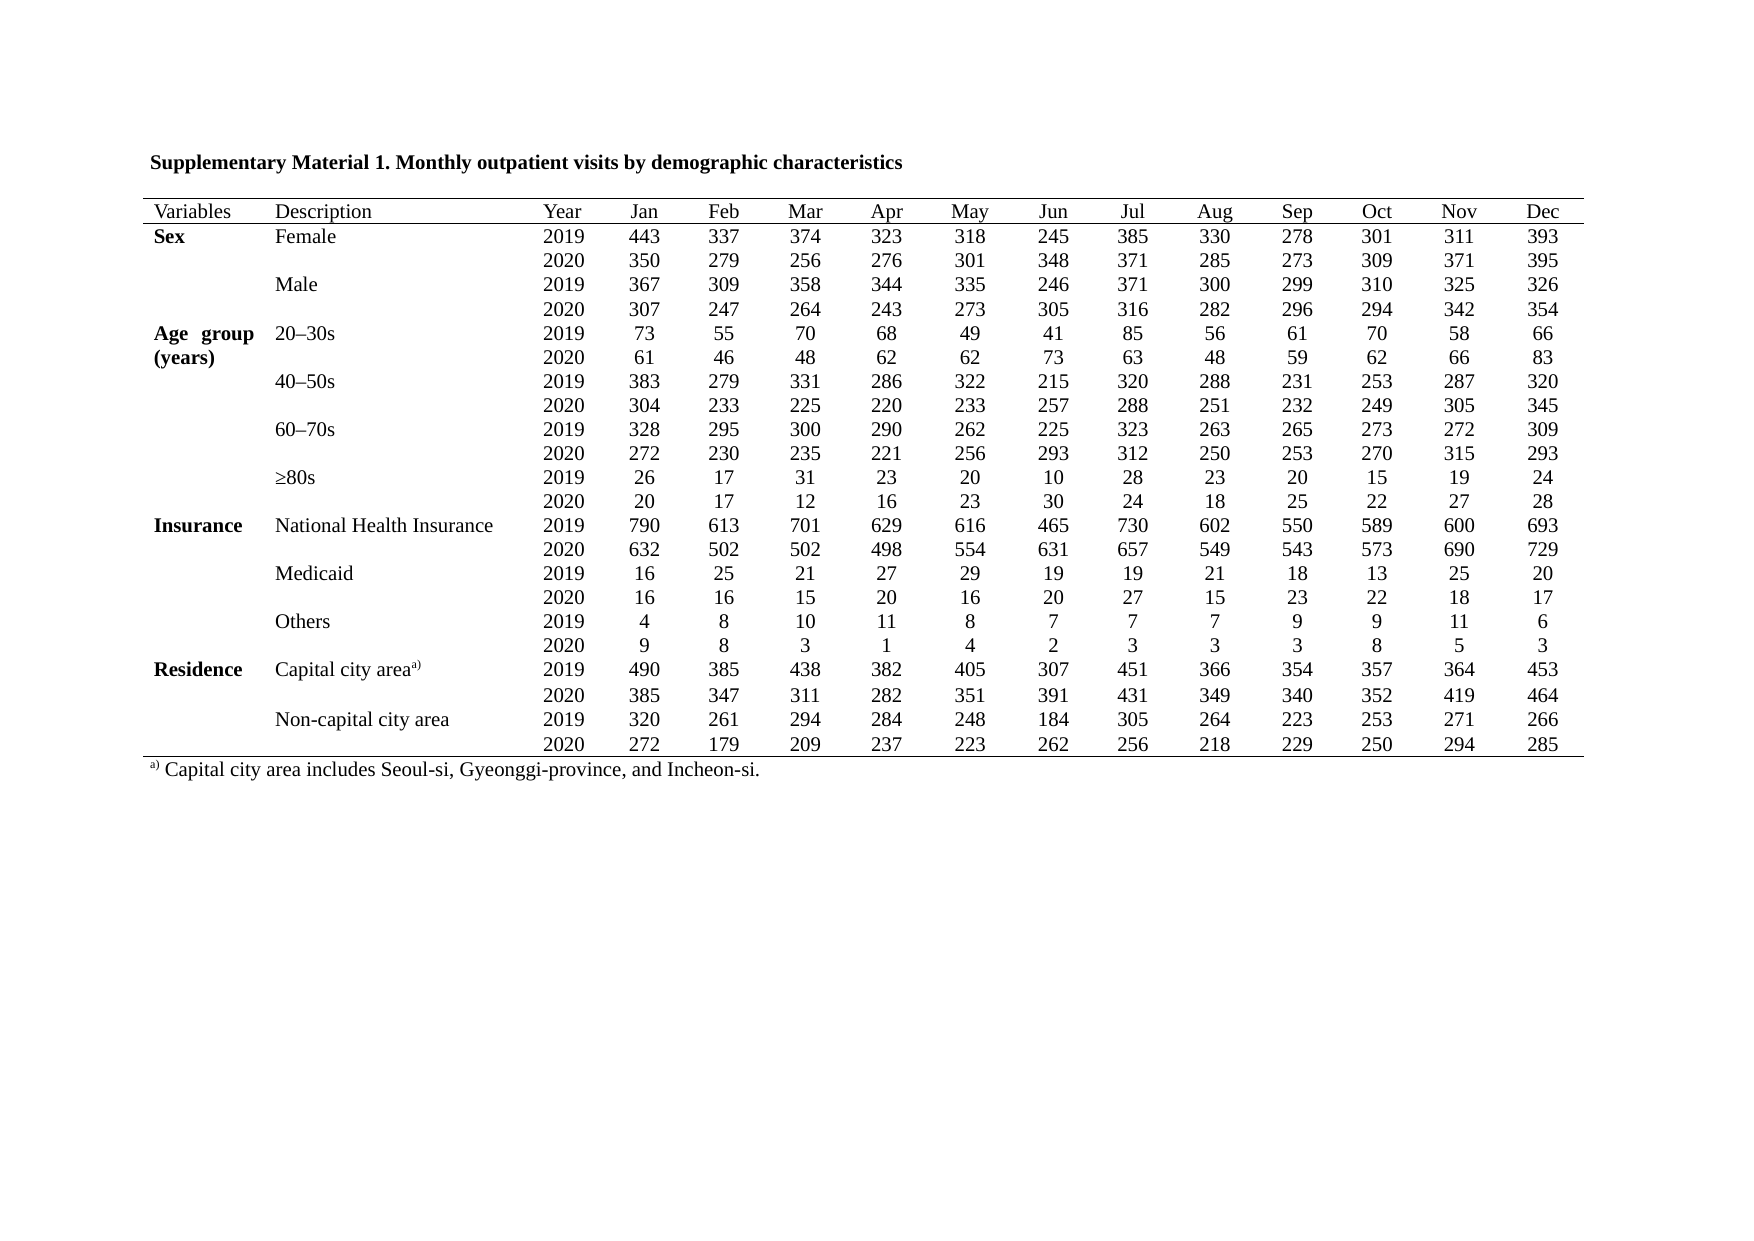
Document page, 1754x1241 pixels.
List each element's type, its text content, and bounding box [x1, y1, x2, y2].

table_cell 24 [1502, 465, 1583, 489]
table_header May [926, 199, 1014, 223]
table_cell 16 [605, 561, 684, 585]
table_cell 68 [847, 321, 926, 344]
table_cell 17 [1502, 585, 1583, 609]
table_cell 15 [763, 585, 847, 609]
table_cell 4 [926, 633, 1014, 657]
table_cell 21 [1172, 561, 1257, 585]
table_cell 215 [1014, 369, 1093, 393]
table_cell 61 [605, 345, 684, 369]
table_cell Insurance [143, 513, 264, 657]
table_cell 320 [1502, 369, 1583, 393]
table_header Dec [1502, 199, 1583, 223]
table_cell 261 [684, 707, 763, 731]
table_cell 385 [684, 658, 763, 681]
table_cell 8 [1337, 633, 1417, 657]
table_cell 600 [1417, 513, 1502, 537]
table_cell 19 [1417, 465, 1502, 489]
table_cell 3 [1502, 633, 1583, 657]
table_cell 2020 [533, 345, 605, 369]
table_cell 325 [1417, 273, 1502, 296]
table_cell 48 [1172, 345, 1257, 369]
table_cell 2019 [533, 369, 605, 393]
table_cell 23 [1172, 465, 1257, 489]
table_cell 395 [1502, 248, 1583, 272]
table_cell 2020 [533, 537, 605, 561]
table_header Mar [763, 199, 847, 223]
table_cell 229 [1257, 731, 1337, 756]
table_cell 385 [605, 681, 684, 707]
table_cell 300 [1172, 273, 1257, 296]
table_cell 25 [1257, 489, 1337, 513]
table_cell 85 [1093, 321, 1172, 344]
table_cell 248 [926, 707, 1014, 731]
table_cell 301 [1337, 224, 1417, 248]
table_cell 549 [1172, 537, 1257, 561]
table_cell 286 [847, 369, 926, 393]
table_cell Female [265, 224, 533, 272]
table_cell Capital city areaa) [265, 658, 533, 707]
table_cell 453 [1502, 658, 1583, 681]
table_cell Male [265, 273, 533, 321]
table_cell 278 [1257, 224, 1337, 248]
table_cell 296 [1257, 296, 1337, 321]
table_cell 13 [1337, 561, 1417, 585]
table_cell 17 [684, 465, 763, 489]
table_cell 293 [1502, 441, 1583, 465]
table_cell 2019 [533, 465, 605, 489]
table_cell 320 [605, 707, 684, 731]
table_cell 367 [605, 273, 684, 296]
table_cell 288 [1093, 393, 1172, 417]
table_cell 385 [1093, 224, 1172, 248]
table_cell 28 [1093, 465, 1172, 489]
table_cell 218 [1172, 731, 1257, 756]
table_cell 307 [1014, 658, 1093, 681]
table_cell 231 [1257, 369, 1337, 393]
table_cell 62 [926, 345, 1014, 369]
table_cell 730 [1093, 513, 1172, 537]
table_cell Residence [143, 658, 264, 756]
table_cell 354 [1257, 658, 1337, 681]
table_cell 305 [1093, 707, 1172, 731]
table_cell 253 [1337, 369, 1417, 393]
table_cell 498 [847, 537, 926, 561]
table_cell 223 [1257, 707, 1337, 731]
table_cell 237 [847, 731, 926, 756]
table_cell 285 [1172, 248, 1257, 272]
table_cell 323 [1093, 417, 1172, 441]
table_cell 602 [1172, 513, 1257, 537]
table_cell 257 [1014, 393, 1093, 417]
table_cell 21 [763, 561, 847, 585]
table_cell 9 [605, 633, 684, 657]
table_header Sep [1257, 199, 1337, 223]
table_cell 2019 [533, 707, 605, 731]
table_cell 272 [605, 441, 684, 465]
table_header Jul [1093, 199, 1172, 223]
table_cell 307 [605, 296, 684, 321]
table_cell 374 [763, 224, 847, 248]
table_cell Age group (years) [143, 321, 264, 513]
table_cell 20 [847, 585, 926, 609]
table_cell 393 [1502, 224, 1583, 248]
table_header Apr [847, 199, 926, 223]
table_cell 315 [1417, 441, 1502, 465]
table_cell 19 [1093, 561, 1172, 585]
table_cell 8 [684, 633, 763, 657]
table_cell 4 [605, 609, 684, 633]
table_cell 250 [1172, 441, 1257, 465]
table_cell 2020 [533, 248, 605, 272]
table_cell 299 [1257, 273, 1337, 296]
table_cell 2019 [533, 561, 605, 585]
table_cell 311 [1417, 224, 1502, 248]
text a) Capital city area includes Seoul-si, Gyeonggi-province, and Incheon-si. [150, 757, 1577, 781]
table_cell National Health Insurance [265, 513, 533, 561]
table_cell 16 [847, 489, 926, 513]
table_cell 25 [1417, 561, 1502, 585]
table_cell 2020 [533, 585, 605, 609]
table_cell 2019 [533, 513, 605, 537]
table_cell 223 [926, 731, 1014, 756]
table_cell 20 [1014, 585, 1093, 609]
table_cell 70 [763, 321, 847, 344]
table_cell 345 [1502, 393, 1583, 417]
table_cell 309 [684, 273, 763, 296]
table_cell 26 [605, 465, 684, 489]
table_cell 438 [763, 658, 847, 681]
table_cell 9 [1337, 609, 1417, 633]
table_cell 221 [847, 441, 926, 465]
table_cell 330 [1172, 224, 1257, 248]
table_cell 443 [605, 224, 684, 248]
table_header Jan [605, 199, 684, 223]
table_cell 295 [684, 417, 763, 441]
table_cell 316 [1093, 296, 1172, 321]
table_cell 30 [1014, 489, 1093, 513]
table_cell 2020 [533, 731, 605, 756]
text Supplementary Material 1. Monthly outpatient visits by demographic characteristics [150, 150, 1577, 174]
table_cell 23 [847, 465, 926, 489]
table_cell 20 [926, 465, 1014, 489]
table_cell 253 [1257, 441, 1337, 465]
table_cell 273 [926, 296, 1014, 321]
table_cell 690 [1417, 537, 1502, 561]
table_cell 3 [1257, 633, 1337, 657]
table_cell 265 [1257, 417, 1337, 441]
table_header Oct [1337, 199, 1417, 223]
table_cell 371 [1093, 273, 1172, 296]
table_cell 225 [763, 393, 847, 417]
table_cell 235 [763, 441, 847, 465]
table_cell 371 [1417, 248, 1502, 272]
table_cell 243 [847, 296, 926, 321]
table_cell 342 [1417, 296, 1502, 321]
table_cell 383 [605, 369, 684, 393]
table_cell 233 [926, 393, 1014, 417]
table_cell 464 [1502, 681, 1583, 707]
table_cell 22 [1337, 489, 1417, 513]
table_cell 573 [1337, 537, 1417, 561]
table_cell 62 [847, 345, 926, 369]
table_cell 62 [1337, 345, 1417, 369]
table_cell 405 [926, 658, 1014, 681]
table_header Feb [684, 199, 763, 223]
table_cell 366 [1172, 658, 1257, 681]
table_cell 20 [605, 489, 684, 513]
table_cell 225 [1014, 417, 1093, 441]
table_cell 490 [605, 658, 684, 681]
table_cell 247 [684, 296, 763, 321]
table_cell 335 [926, 273, 1014, 296]
table_cell 25 [684, 561, 763, 585]
table_cell 305 [1417, 393, 1502, 417]
table_header Description [265, 199, 533, 223]
table_cell 632 [605, 537, 684, 561]
table_cell 2 [1014, 633, 1093, 657]
table_cell 8 [926, 609, 1014, 633]
table_cell 350 [605, 248, 684, 272]
table_cell 371 [1093, 248, 1172, 272]
table_cell 318 [926, 224, 1014, 248]
table_cell 46 [684, 345, 763, 369]
table_cell 282 [1172, 296, 1257, 321]
table_cell 41 [1014, 321, 1093, 344]
table_cell 631 [1014, 537, 1093, 561]
table_cell 284 [847, 707, 926, 731]
table_cell 282 [847, 681, 926, 707]
table_cell 6 [1502, 609, 1583, 633]
table_cell 66 [1502, 321, 1583, 344]
table_cell 309 [1337, 248, 1417, 272]
table_cell 344 [847, 273, 926, 296]
table_cell 451 [1093, 658, 1172, 681]
table_cell 613 [684, 513, 763, 537]
table_cell 256 [763, 248, 847, 272]
table_cell 73 [1014, 345, 1093, 369]
table_cell 589 [1337, 513, 1417, 537]
table_cell 209 [763, 731, 847, 756]
table_cell 58 [1417, 321, 1502, 344]
table_cell 56 [1172, 321, 1257, 344]
table_cell 312 [1093, 441, 1172, 465]
table_cell 230 [684, 441, 763, 465]
table_cell 326 [1502, 273, 1583, 296]
table_cell 337 [684, 224, 763, 248]
table_cell 364 [1417, 658, 1502, 681]
table_cell 1 [847, 633, 926, 657]
table_cell 256 [1093, 731, 1172, 756]
table_cell 55 [684, 321, 763, 344]
table_cell 60–70s [265, 417, 533, 465]
table_cell 2020 [533, 441, 605, 465]
table_cell 2019 [533, 609, 605, 633]
table_cell 61 [1257, 321, 1337, 344]
table_cell 10 [1014, 465, 1093, 489]
table_cell 48 [763, 345, 847, 369]
table_cell 502 [684, 537, 763, 561]
table_cell 348 [1014, 248, 1093, 272]
table_header Jun [1014, 199, 1093, 223]
table_cell 431 [1093, 681, 1172, 707]
table_cell Non-capital city area [265, 707, 533, 756]
table_cell 5 [1417, 633, 1502, 657]
table_cell 16 [926, 585, 1014, 609]
table_cell 22 [1337, 585, 1417, 609]
table_cell 263 [1172, 417, 1257, 441]
table_cell 354 [1502, 296, 1583, 321]
table_cell 729 [1502, 537, 1583, 561]
table_cell 70 [1337, 321, 1417, 344]
table_cell 20 [1257, 465, 1337, 489]
table_cell 16 [605, 585, 684, 609]
table_cell 279 [684, 248, 763, 272]
table_cell 262 [1014, 731, 1093, 756]
table_cell 616 [926, 513, 1014, 537]
table_cell 233 [684, 393, 763, 417]
table_cell 288 [1172, 369, 1257, 393]
table_cell 266 [1502, 707, 1583, 731]
table_cell 11 [847, 609, 926, 633]
table_cell Others [265, 609, 533, 657]
table_cell 16 [684, 585, 763, 609]
table_cell 279 [684, 369, 763, 393]
table_cell 73 [605, 321, 684, 344]
table_cell 419 [1417, 681, 1502, 707]
table_cell 83 [1502, 345, 1583, 369]
table_cell 7 [1014, 609, 1093, 633]
table_cell 27 [1417, 489, 1502, 513]
table_cell 40–50s [265, 369, 533, 417]
table_cell 232 [1257, 393, 1337, 417]
table_cell 24 [1093, 489, 1172, 513]
table_cell 246 [1014, 273, 1093, 296]
table_cell 287 [1417, 369, 1502, 393]
table_cell 49 [926, 321, 1014, 344]
table_cell 23 [1257, 585, 1337, 609]
table_cell 340 [1257, 681, 1337, 707]
table_cell Sex [143, 224, 264, 321]
table_cell 63 [1093, 345, 1172, 369]
table_cell 20 [1502, 561, 1583, 585]
table_cell 382 [847, 658, 926, 681]
table_cell 256 [926, 441, 1014, 465]
table_cell 693 [1502, 513, 1583, 537]
table_cell 502 [763, 537, 847, 561]
table_cell 245 [1014, 224, 1093, 248]
table_cell 3 [1093, 633, 1172, 657]
table_cell 701 [763, 513, 847, 537]
table_cell 19 [1014, 561, 1093, 585]
table_cell 15 [1337, 465, 1417, 489]
table_cell 309 [1502, 417, 1583, 441]
table_cell 249 [1337, 393, 1417, 417]
table_cell 7 [1172, 609, 1257, 633]
table_cell 294 [1337, 296, 1417, 321]
table_cell 310 [1337, 273, 1417, 296]
table_cell 2019 [533, 273, 605, 296]
table_cell 28 [1502, 489, 1583, 513]
table_cell 18 [1417, 585, 1502, 609]
table_cell 543 [1257, 537, 1337, 561]
table_cell 293 [1014, 441, 1093, 465]
table_cell 262 [926, 417, 1014, 441]
table_cell 391 [1014, 681, 1093, 707]
table_cell ≥80s [265, 465, 533, 513]
table_cell 17 [684, 489, 763, 513]
table_cell 285 [1502, 731, 1583, 756]
table_cell 272 [605, 731, 684, 756]
table_cell 8 [684, 609, 763, 633]
table_cell 305 [1014, 296, 1093, 321]
table_cell 271 [1417, 707, 1502, 731]
table_cell 7 [1093, 609, 1172, 633]
table_cell 18 [1257, 561, 1337, 585]
table_cell 2020 [533, 296, 605, 321]
table_cell 322 [926, 369, 1014, 393]
table_cell 657 [1093, 537, 1172, 561]
table_cell 273 [1257, 248, 1337, 272]
table_cell 357 [1337, 658, 1417, 681]
table_cell 331 [763, 369, 847, 393]
table_cell 304 [605, 393, 684, 417]
table_cell 328 [605, 417, 684, 441]
table_cell 301 [926, 248, 1014, 272]
table_cell Medicaid [265, 561, 533, 609]
table_cell 320 [1093, 369, 1172, 393]
table_cell 220 [847, 393, 926, 417]
table_cell 352 [1337, 681, 1417, 707]
table_cell 264 [1172, 707, 1257, 731]
table_cell 12 [763, 489, 847, 513]
table_cell 3 [763, 633, 847, 657]
table_cell 18 [1172, 489, 1257, 513]
table_cell 251 [1172, 393, 1257, 417]
table_header Year [533, 199, 605, 223]
table_cell 351 [926, 681, 1014, 707]
table_cell 2020 [533, 489, 605, 513]
table_cell 11 [1417, 609, 1502, 633]
table_cell 250 [1337, 731, 1417, 756]
table_cell 790 [605, 513, 684, 537]
table_cell 9 [1257, 609, 1337, 633]
table_cell 465 [1014, 513, 1093, 537]
table_cell 59 [1257, 345, 1337, 369]
table_cell 550 [1257, 513, 1337, 537]
table_cell 358 [763, 273, 847, 296]
table_cell 629 [847, 513, 926, 537]
table_cell 270 [1337, 441, 1417, 465]
table_cell 23 [926, 489, 1014, 513]
table_cell 2020 [533, 681, 605, 707]
table_cell 2019 [533, 658, 605, 681]
table_cell 264 [763, 296, 847, 321]
table_cell 554 [926, 537, 1014, 561]
table_cell 2019 [533, 321, 605, 344]
table_cell 10 [763, 609, 847, 633]
table_cell 2020 [533, 393, 605, 417]
table_header Nov [1417, 199, 1502, 223]
table_cell 272 [1417, 417, 1502, 441]
table_cell 3 [1172, 633, 1257, 657]
table_cell 179 [684, 731, 763, 756]
table_header Aug [1172, 199, 1257, 223]
table_cell 323 [847, 224, 926, 248]
table_cell 184 [1014, 707, 1093, 731]
table_cell 27 [847, 561, 926, 585]
table_cell 294 [763, 707, 847, 731]
table_cell 300 [763, 417, 847, 441]
table_cell 31 [763, 465, 847, 489]
table_header Variables [143, 199, 264, 223]
table_cell 29 [926, 561, 1014, 585]
table_cell 2019 [533, 224, 605, 248]
table_cell 311 [763, 681, 847, 707]
table_cell 253 [1337, 707, 1417, 731]
table_cell 27 [1093, 585, 1172, 609]
table_cell 2020 [533, 633, 605, 657]
table_cell 20–30s [265, 321, 533, 369]
table_cell 66 [1417, 345, 1502, 369]
table_cell 276 [847, 248, 926, 272]
table_cell 273 [1337, 417, 1417, 441]
table_cell 15 [1172, 585, 1257, 609]
table_cell 349 [1172, 681, 1257, 707]
table_cell 347 [684, 681, 763, 707]
table_cell 290 [847, 417, 926, 441]
table_cell 2019 [533, 417, 605, 441]
table_cell 294 [1417, 731, 1502, 756]
